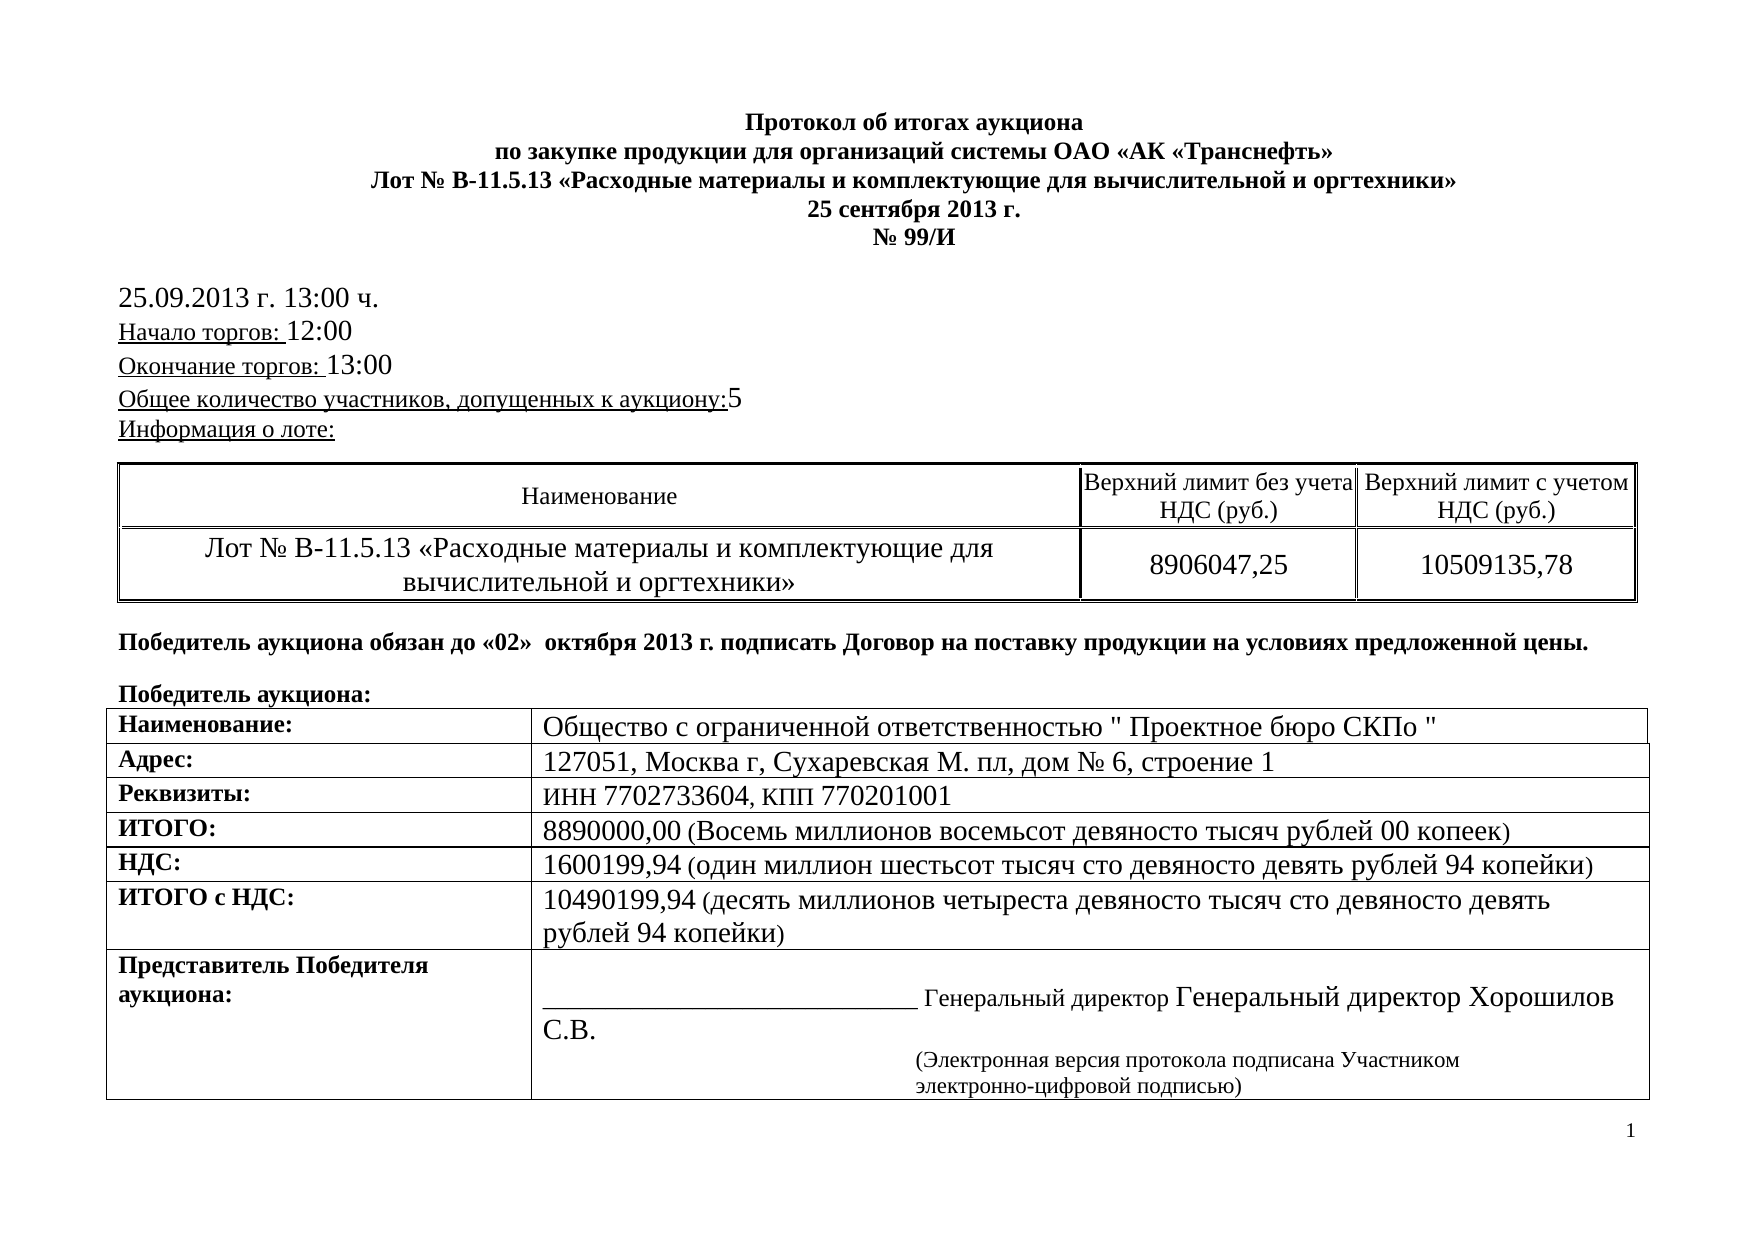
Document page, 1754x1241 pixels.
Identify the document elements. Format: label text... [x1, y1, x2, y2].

table_cell () [532, 848, 1649, 881]
table_cell ______________________________ Генеральный директор (Электронная версия протокола подписана Участником электронно-цифровой подписью) [532, 950, 1649, 1099]
table_cell ИТОГО с НДС: [107, 882, 531, 949]
text Общее количество участников, допущенных к аукциону: [118, 381, 1636, 414]
text Победитель аукциона: [118, 679, 1636, 708]
text Начало торгов: [118, 313, 1636, 347]
table_cell () [532, 882, 1649, 949]
table_cell Адрес: [107, 744, 531, 777]
table_header Наименование [120, 465, 1080, 526]
title по закупке продукции для организаций системы ОАО «АК «Транснефть» [118, 136, 1636, 165]
text Окончание торгов: [118, 347, 1636, 381]
title Протокол об итогах аукциона [118, 107, 1636, 136]
table_cell ИНН , КПП [532, 778, 1649, 812]
table_cell () [532, 813, 1649, 846]
table_cell [532, 744, 1649, 777]
table_header Верхний лимит с учетом НДС (руб.) [1357, 465, 1634, 526]
table_header Наименование: [107, 709, 531, 743]
text Победитель аукциона обязан до «02» октября 2013 г. подписать Договор на поставку продукции на условиях предложенной цены. [118, 627, 1636, 655]
table_header [532, 709, 1647, 743]
table_cell НДС: [107, 848, 531, 881]
table_cell Представитель Победителя аукциона: [107, 950, 531, 1099]
table_cell Реквизиты: [107, 778, 531, 812]
table_header Верхний лимит без учета НДС (руб.) [1080, 465, 1357, 526]
table_cell ИТОГО: [107, 813, 531, 846]
title № [118, 222, 1636, 251]
text Информация о лоте: [118, 414, 1636, 443]
table_cell [1080, 529, 1357, 599]
table_cell [1357, 526, 1636, 599]
table_cell [118, 526, 1080, 599]
